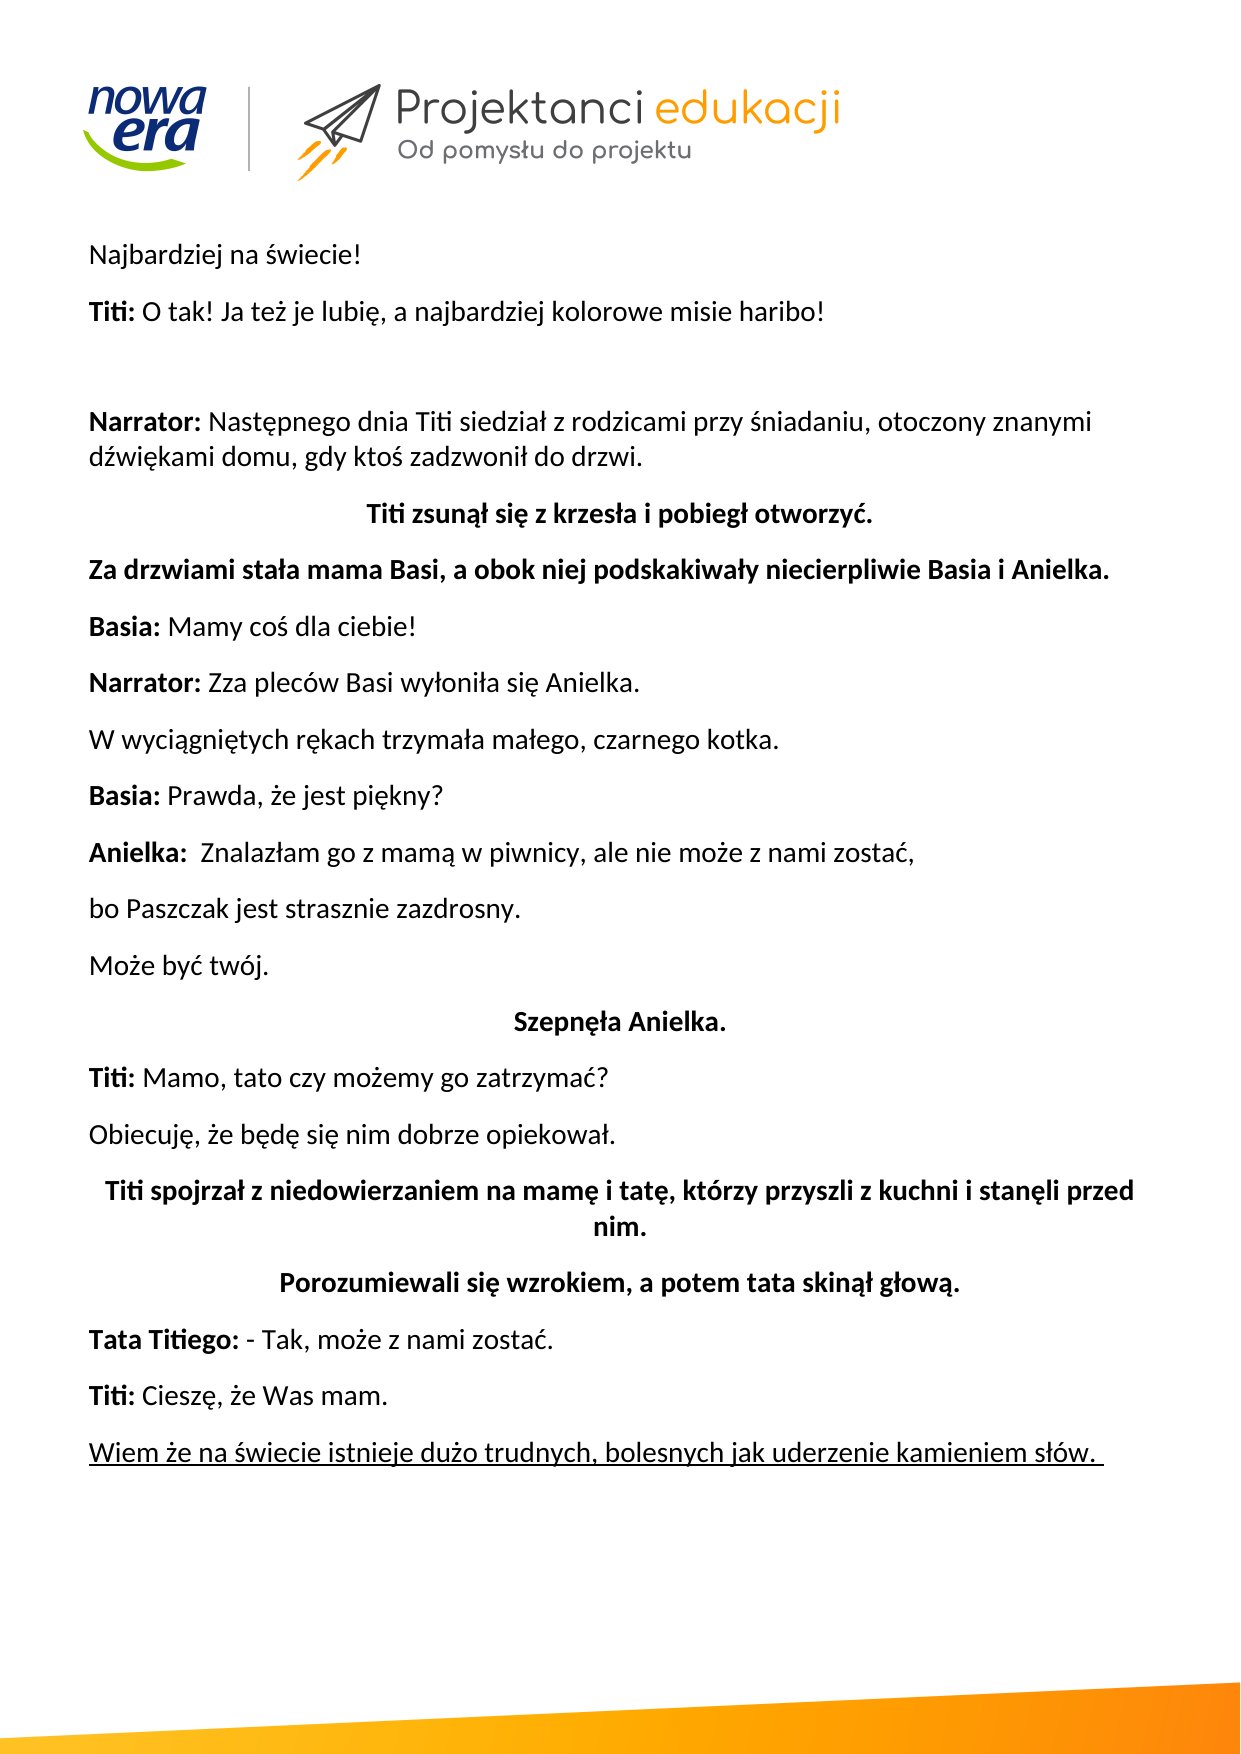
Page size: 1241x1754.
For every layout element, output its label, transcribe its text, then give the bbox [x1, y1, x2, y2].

text Za drzwiami stała mama Basi, a obok niej podskakiwały niecierpliwie Basia i Anielka. [89, 551, 1152, 587]
text Tata Titiego: - Tak, może z nami zostać. [89, 1321, 1152, 1357]
text Obiecuję, że będę się nim dobrze opiekował. [89, 1116, 1152, 1152]
text Może być twój. [89, 947, 1152, 982]
text Najbardziej na świecie! [89, 236, 1152, 272]
text W wyciągniętych rękach trzymała małego, czarnego kotka. [89, 721, 1152, 756]
text Basia: Prawda, że jest piękny? [89, 777, 1152, 813]
text Wiem że na świecie istnieje dużo trudnych, bolesnych jak uderzenie kamieniem słów. [89, 1434, 1152, 1469]
text Szepnęła Anielka. [89, 1003, 1152, 1039]
text Narrator: Następnego dnia Titi siedział z rodzicami przy śniadaniu, otoczony znanymi dźwiękami domu, gdy ktoś zadzwonił do drzwi. [89, 403, 1152, 474]
text Titi: Cieszę, że Was mam. [89, 1377, 1152, 1413]
text Titi: O tak! Ja też je lubię, a najbardziej kolorowe misie haribo! [89, 293, 1152, 328]
text Anielka: Znalazłam go z mamą w piwnicy, ale nie może z nami zostać, [89, 834, 1152, 869]
text Porozumiewali się wzrokiem, a potem tata skinął głową. [89, 1264, 1152, 1300]
text Narrator: Zza pleców Basi wyłoniła się Anielka. [89, 664, 1152, 700]
text bo Paszczak jest strasznie zazdrosny. [89, 890, 1152, 926]
text Titi: Mamo, tato czy możemy go zatrzymać? [89, 1059, 1152, 1095]
text Basia: Mamy coś dla ciebie! [89, 608, 1152, 643]
text Titi zsunął się z krzesła i pobiegł otworzyć. [89, 495, 1152, 531]
picture [0, 0, 1241, 1754]
text Titi spojrzał z niedowierzaniem na mamę i tatę, którzy przyszli z kuchni i stanęli przed nim. [89, 1172, 1152, 1244]
